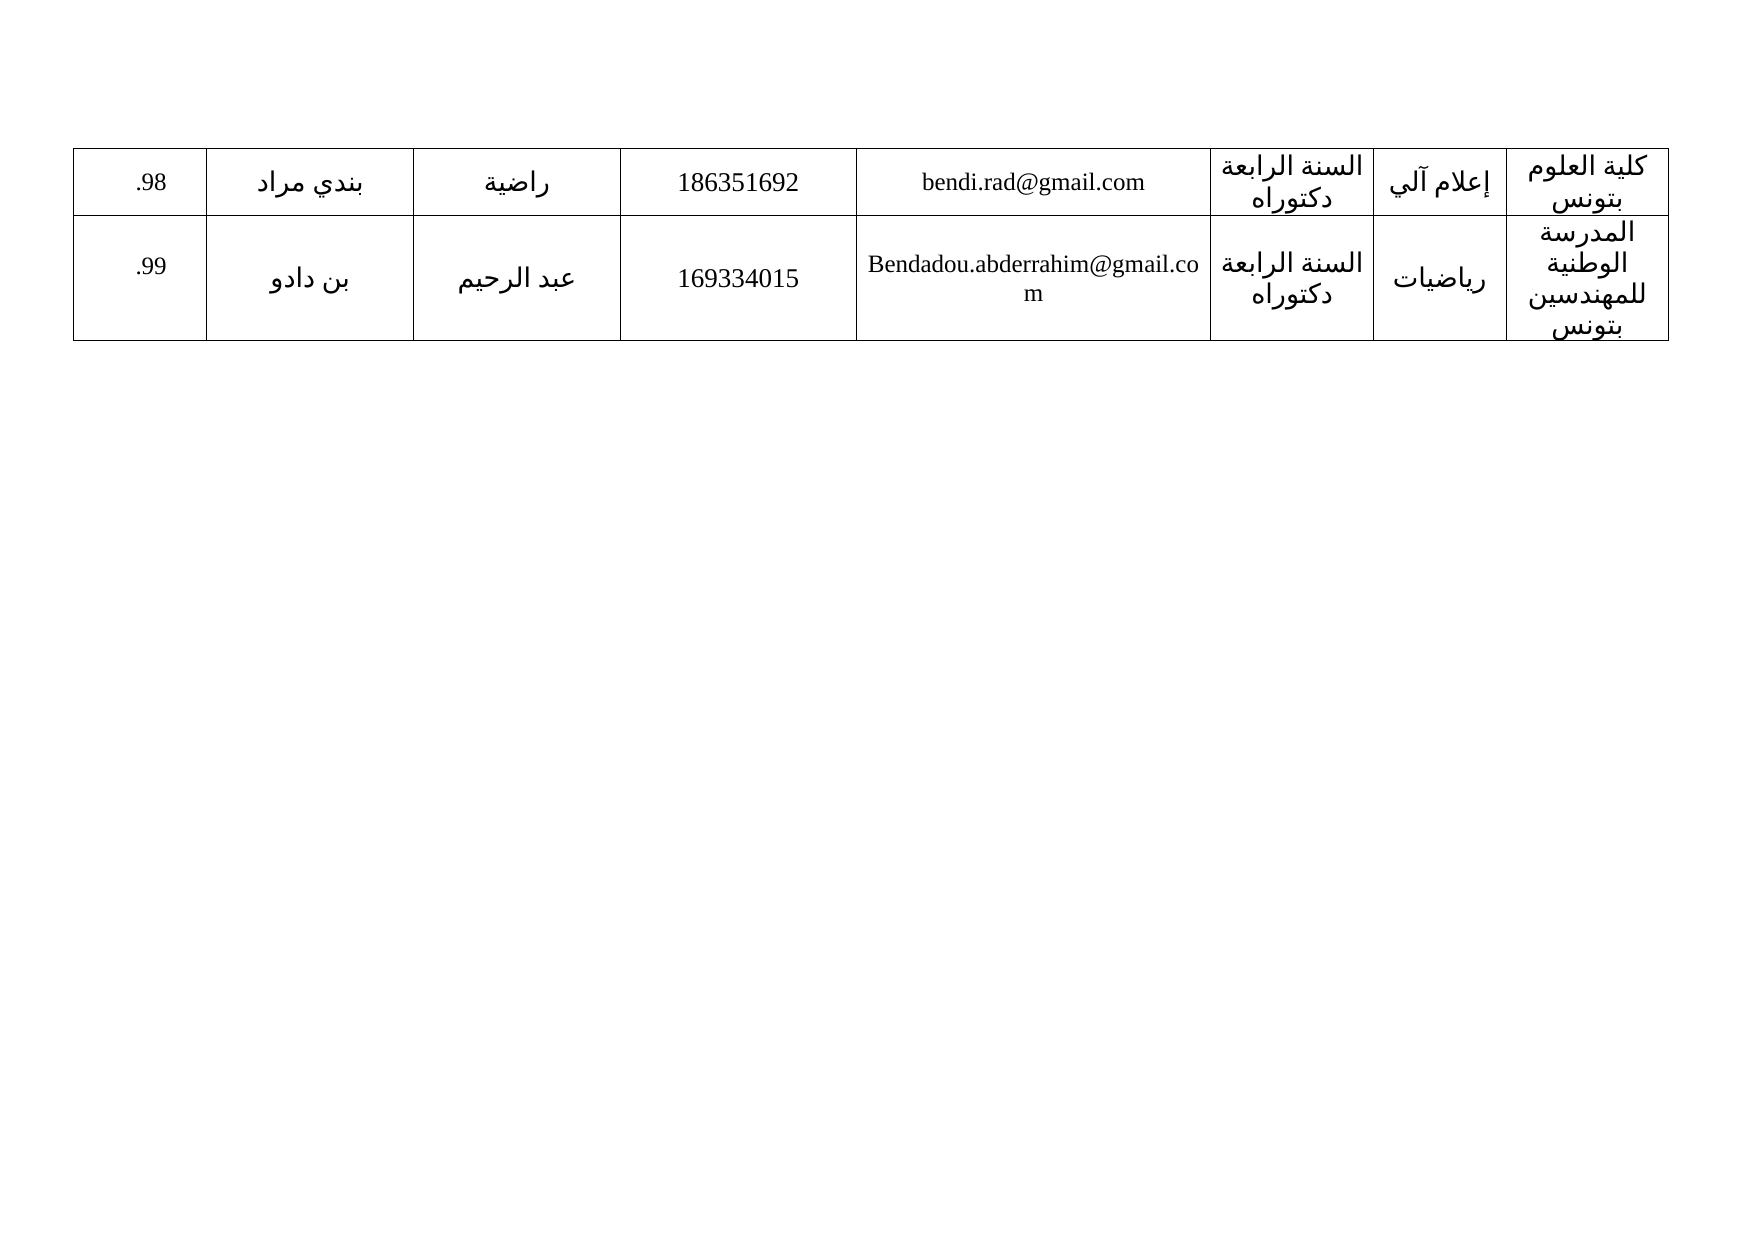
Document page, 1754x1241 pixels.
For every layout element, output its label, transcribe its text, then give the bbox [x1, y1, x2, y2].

table_cell راضية [414, 149, 620, 215]
table_cell 169334015 [621, 216, 856, 340]
table_cell السنة الرابعة دكتوراه [1211, 149, 1373, 215]
table_cell المدرسة الوطنية للمهندسين بتونس [1507, 216, 1668, 340]
table_cell رياضيات [1374, 216, 1506, 340]
table_cell إعلام آلي [1374, 149, 1506, 215]
table_cell كلية العلوم بتونس [1507, 149, 1668, 215]
table_cell 98. [74, 149, 206, 215]
table_cell 186351692 [621, 149, 856, 215]
table_cell بندي مراد [207, 149, 413, 215]
table_cell عبد الرحيم [414, 216, 620, 340]
table_cell bendi.rad@gmail.com [857, 149, 1210, 215]
table_cell السنة الرابعة دكتوراه [1211, 216, 1373, 340]
table_cell 99. [74, 216, 206, 340]
table_cell بن دادو [207, 216, 413, 340]
table_cell Bendadou.abderrahim@gmail.com [857, 216, 1210, 340]
